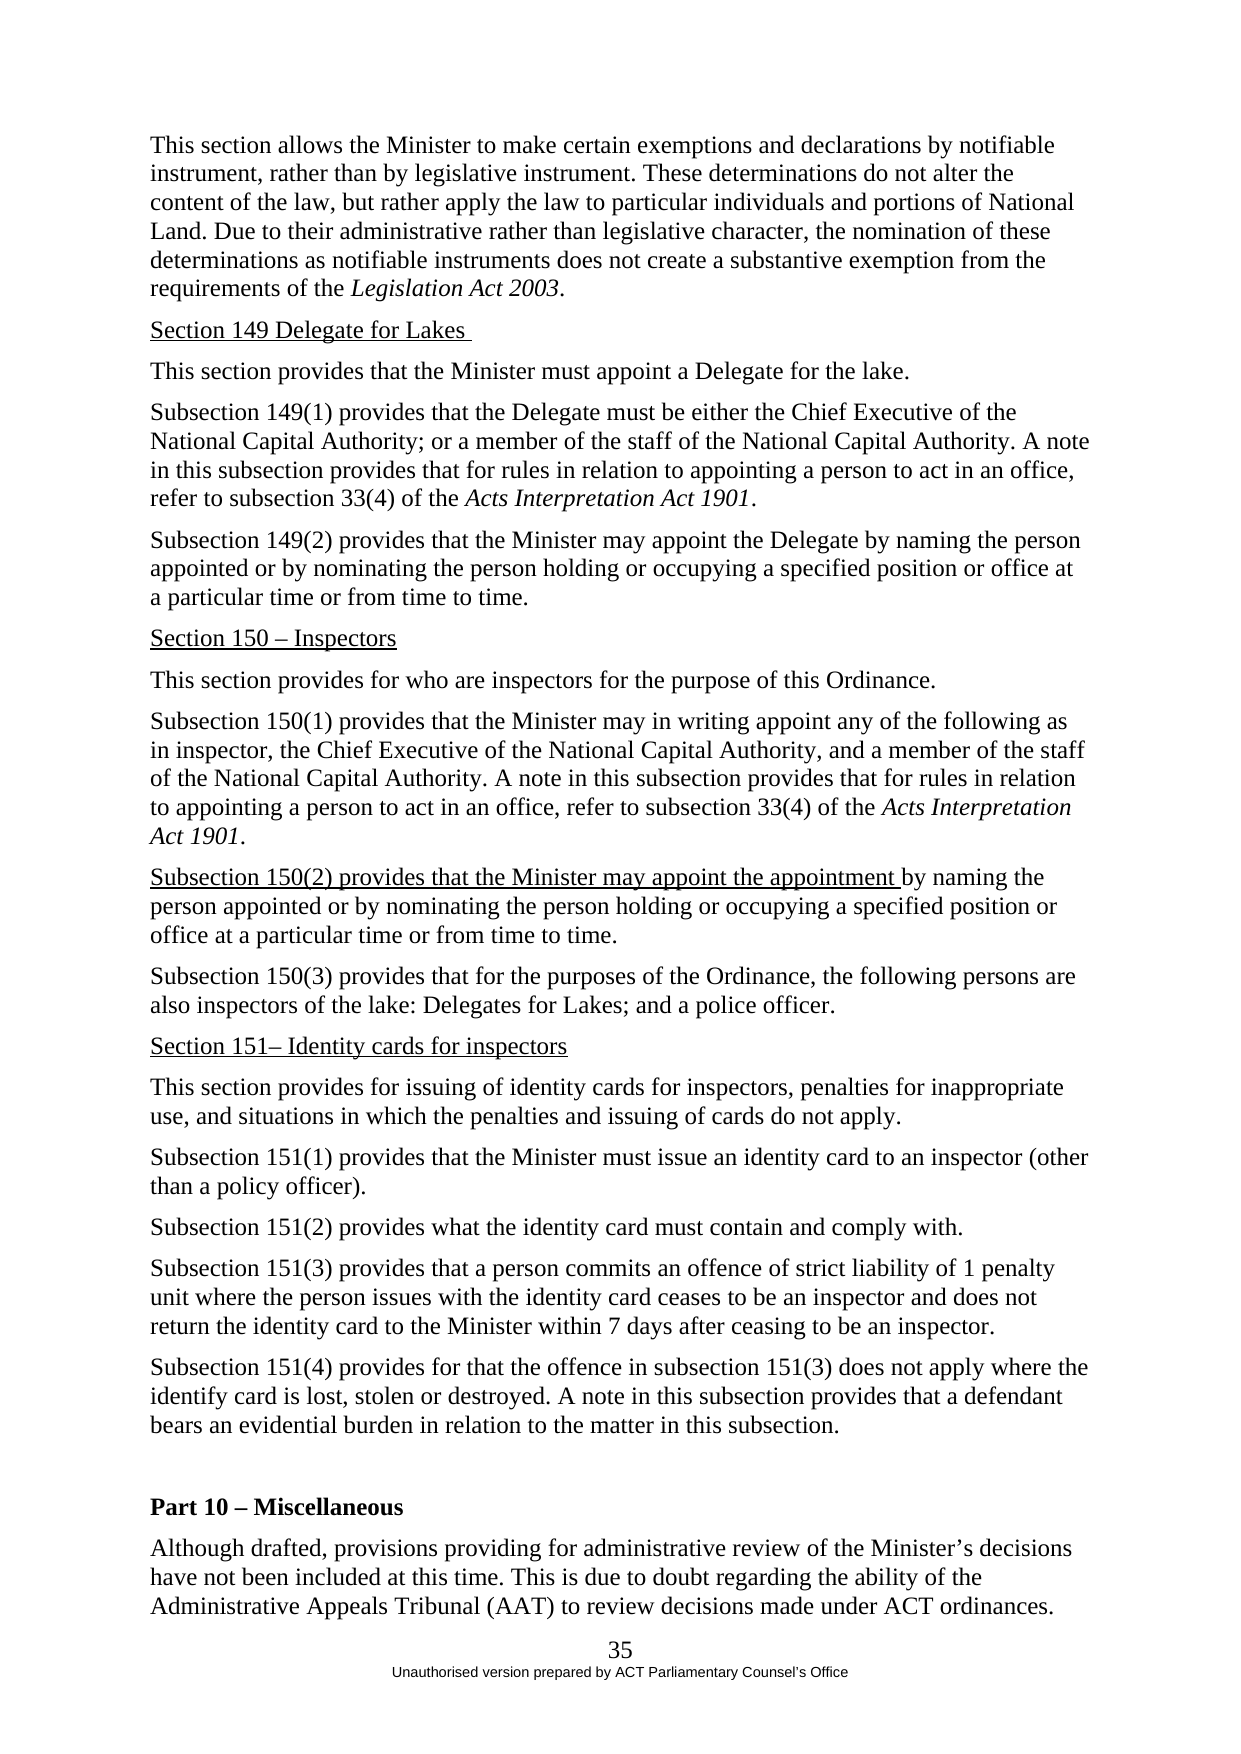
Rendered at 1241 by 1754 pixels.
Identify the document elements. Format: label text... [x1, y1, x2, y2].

text Section 149 Delegate for Lakes [150, 315, 1090, 343]
text Subsection 151(2) provides what the identity card must contain and comply with. [150, 1212, 1090, 1241]
text Section 150 – Inspectors [150, 623, 1090, 652]
text This section allows the Minister to make certain exemptions and declarations by notifiable instrument, rather than by legislative instrument. These determinations do not alter the content of the law, but rather apply the law to particular individuals and portions of National Land. Due to their administrative rather than legislative character, the nomination of these determinations as notifiable instruments does not create a substantive exemption from the requirements of the Legislation Act 2003. [150, 130, 1090, 302]
text This section provides for who are inspectors for the purpose of this Ordinance. [150, 665, 1090, 693]
text Subsection 151(1) provides that the Minister must issue an identity card to an inspector (other than a policy officer). [150, 1142, 1090, 1200]
text Section 151– Identity cards for inspectors [150, 1031, 1090, 1060]
text This section provides that the Minister must appoint a Delegate for the lake. [150, 356, 1090, 385]
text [150, 1533, 1090, 1620]
text Subsection 149(2) provides that the Minister may appoint the Delegate by naming the person appointed or by nominating the person holding or occupying a specified position or office at a particular time or from time to time. [150, 525, 1090, 611]
text Subsection 150(1) provides that the Minister may in writing appoint any of the following as in inspector, the Chief Executive of the National Capital Authority, and a member of the staff of the National Capital Authority. A note in this subsection provides that for rules in relation to appointing a person to act in an office, refer to subsection 33(4) of the Acts Interpretation Act 1901. [150, 706, 1090, 850]
text Subsection 151(3) provides that a person commits an offence of strict liability of 1 penalty unit where the person issues with the identity card ceases to be an inspector and does not return the identity card to the Minister within 7 days after ceasing to be an inspector. [150, 1253, 1090, 1340]
text Subsection 150(3) provides that for the purposes of the Ordinance, the following persons are also inspectors of the lake: Delegates for Lakes; and a police officer. [150, 961, 1090, 1018]
text Subsection 151(4) provides for that the offence in subsection 151(3) does not apply where the identify card is lost, stolen or destroyed. A note in this subsection provides that a defendant bears an evidential burden in relation to the matter in this subsection. [150, 1352, 1090, 1438]
text Subsection 150(2) provides that the Minister may appoint the appointment by naming the person appointed or by nominating the person holding or occupying a specified position or office at a particular time or from time to time. [150, 862, 1090, 948]
text This section provides for issuing of identity cards for inspectors, penalties for inappropriate use, and situations in which the penalties and issuing of cards do not apply. [150, 1072, 1090, 1130]
text Part 10 – Miscellaneous [150, 1492, 1090, 1521]
text Subsection 149(1) provides that the Delegate must be either the Chief Executive of the National Capital Authority; or a member of the staff of the National Capital Authority. A note in this subsection provides that for rules in relation to appointing a person to act in an office, refer to subsection 33(4) of the Acts Interpretation Act 1901. [150, 397, 1090, 512]
